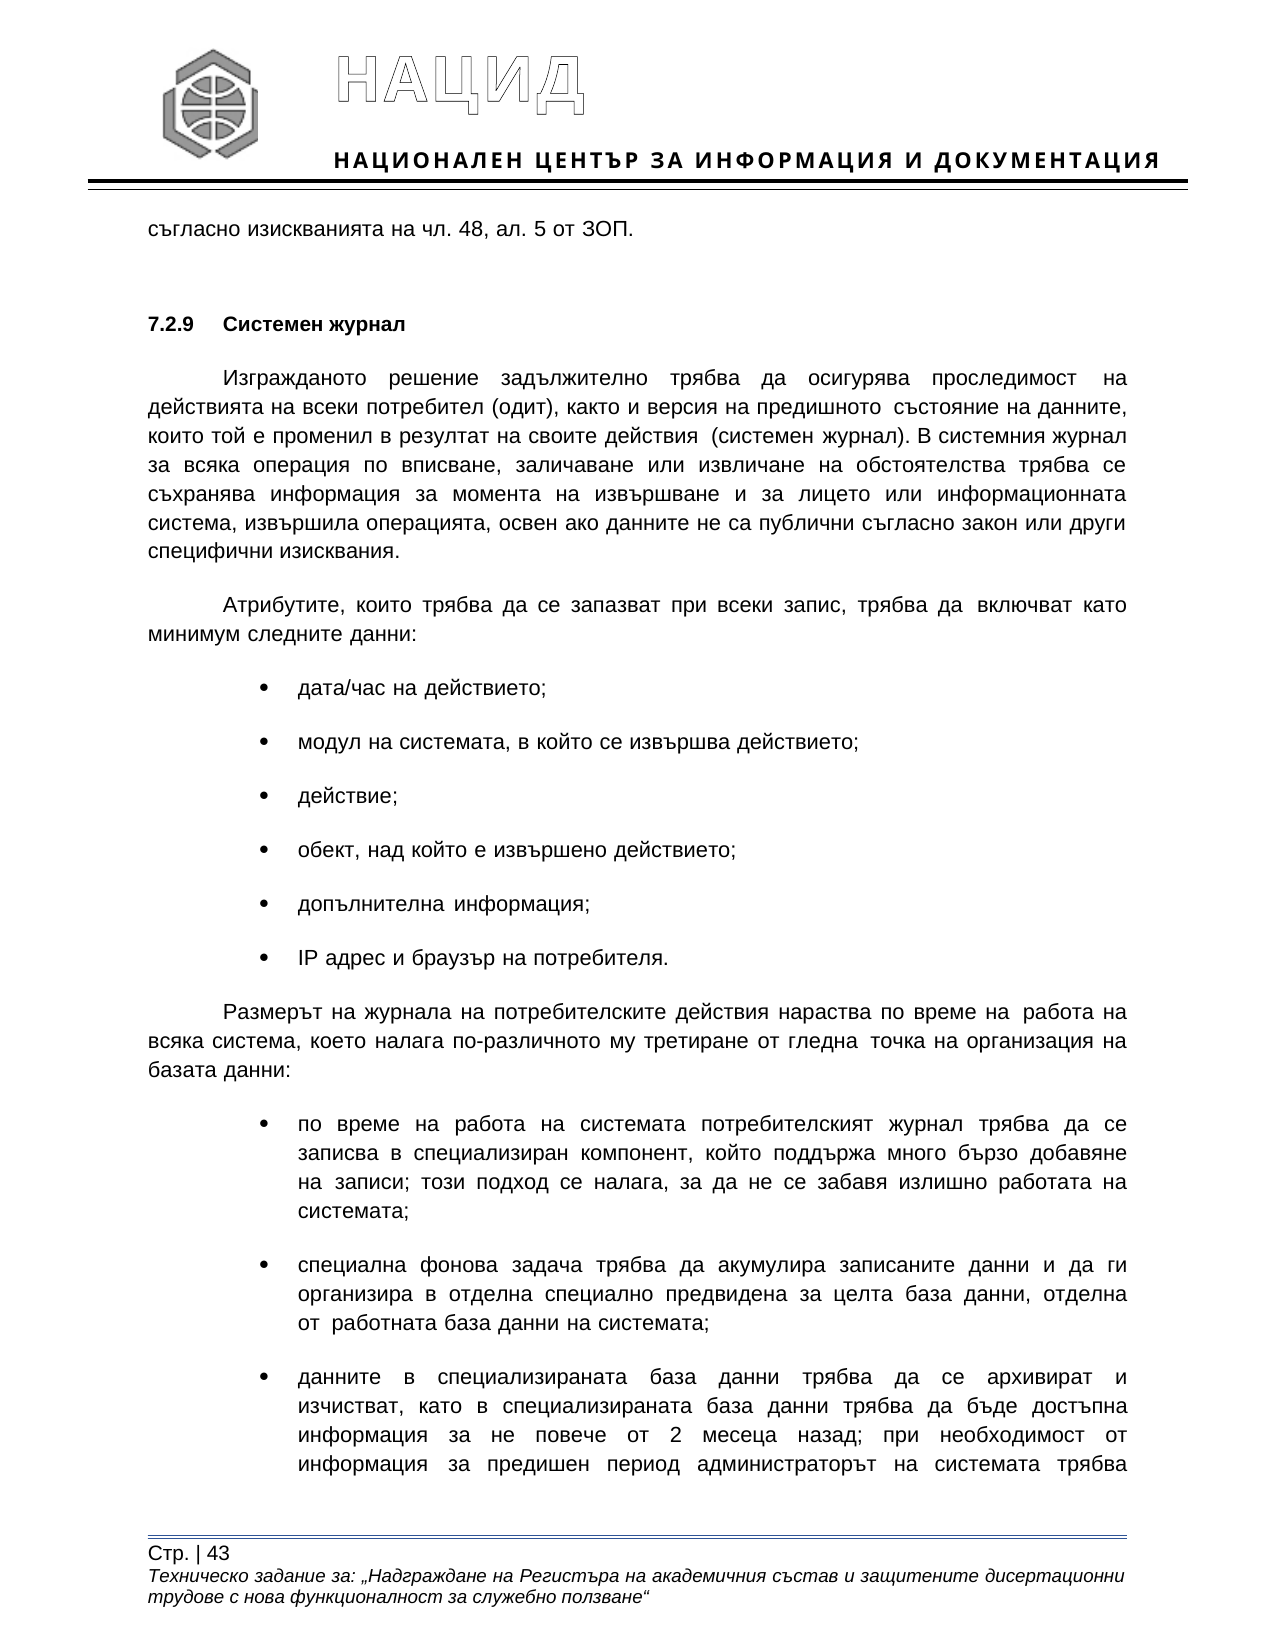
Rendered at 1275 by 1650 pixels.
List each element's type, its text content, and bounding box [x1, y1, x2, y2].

text действие; [260, 783, 1127, 808]
text Изгражданото решение задължително трябва да осигурява проследимост на действията на всеки потребител (одит), както и версия на предишното състояние на данните, които той е променил в резултат на своите действия (системен журнал). В системния журнал за всяка операция по вписване, заличаване или извличане на обстоятелства трябва се съхранява информация за момента на извършване и за лицето или информационната система, извършила операцията, освен ако данните не са публични съгласно закон или други специфични изисквания. [148, 364, 1127, 563]
text Потребителският интерфейс следва да бъде достъпен за хора с увреждания съгласно изискванията на чл. 48, ал. 5 от ЗОП. [148, 215, 1127, 241]
picture [162, 47, 258, 161]
text по време на работа на системата потребителският журнал трябва да се записва в специализиран компонент, който поддържа много бързо добавяне на записи; този подход се налага, за да не се забавя излишно работата на системата; [260, 1111, 1127, 1223]
text специална фонова задача трябва да акумулира записаните данни и да ги организира в отделна специално предвидена за целта база данни, отделна от работната база данни на системата; [260, 1252, 1127, 1335]
text Атрибутите, които трябва да се запазват при всеки запис, трябва да включват като минимум следните данни: [148, 592, 1127, 646]
text модул на системата, в който се извършва действието; [260, 729, 1127, 754]
text допълнителна информация; [260, 891, 1127, 916]
subtitle Системен журнал [148, 312, 1127, 336]
text дата/час на действието; [260, 675, 1127, 700]
text IP адрес и браузър на потребителя. [260, 945, 1127, 970]
text Размерът на журнала на потребителските действия нараства по време на работа на всяка система, което налага по-различното му третиране от гледна точка на организация на базата данни: [148, 999, 1127, 1082]
text обект, над който е извършено действието; [260, 837, 1127, 862]
